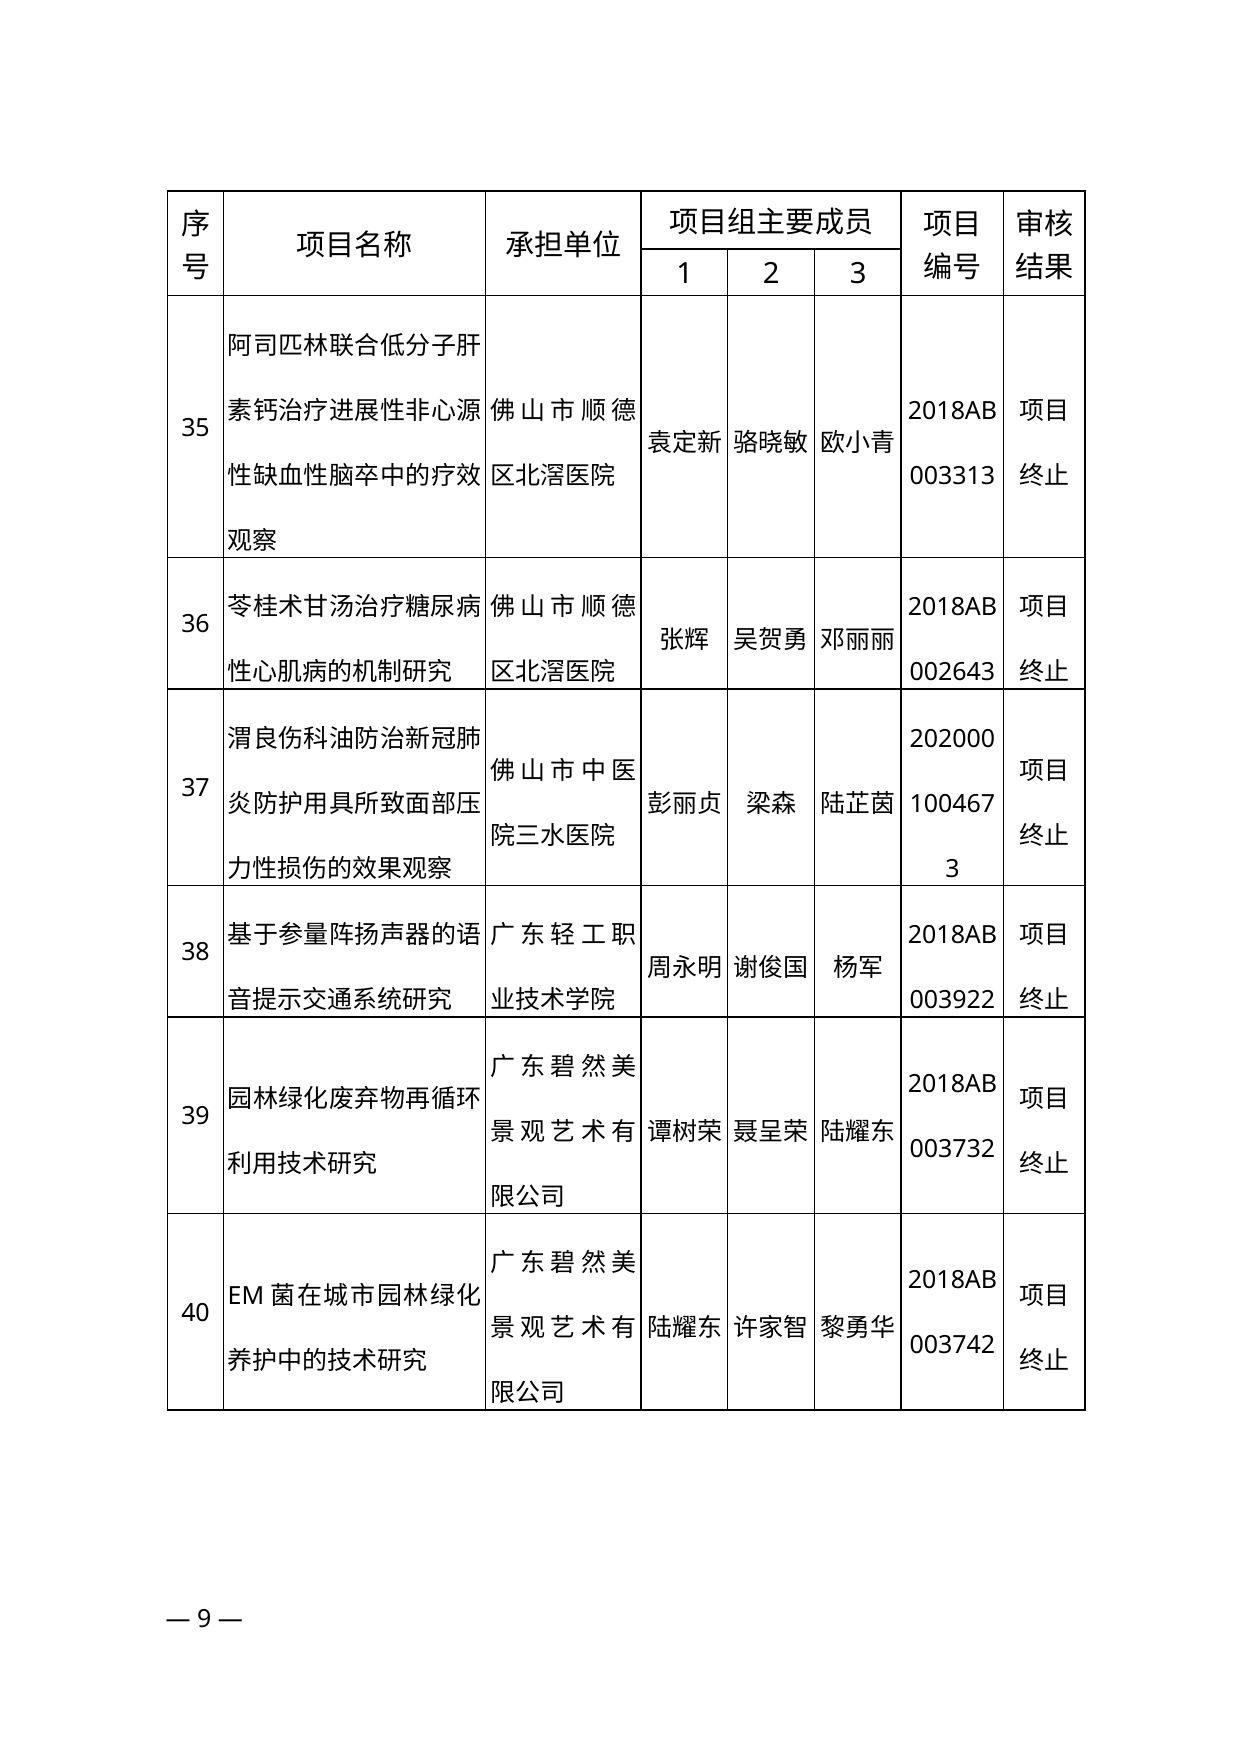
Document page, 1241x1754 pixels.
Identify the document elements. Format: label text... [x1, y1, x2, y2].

table_header 项目名称 [224, 192, 485, 295]
table_cell 陆耀东 [815, 1018, 900, 1213]
table_cell 3 [815, 250, 900, 295]
table_cell 吴贺勇 [728, 558, 814, 688]
table_cell 39 [168, 1018, 223, 1213]
table_cell 阿司匹林联合低分子肝素钙治疗进展性非心源性缺血性脑卒中的疗效观察 [224, 296, 485, 556]
table_cell 黎勇华 [815, 1214, 900, 1409]
table_header 承担单位 [486, 192, 640, 295]
table_header 项目组主要成员 [642, 192, 900, 248]
table_cell 35 [168, 296, 223, 556]
table_cell 广东轻工职业技术学院 [486, 886, 640, 1016]
table_cell 袁定新 [642, 296, 727, 556]
table_cell 项目终止 [1004, 558, 1084, 688]
table_cell 广东碧然美景观艺术有限公司 [486, 1018, 640, 1213]
table_cell 项目终止 [1004, 690, 1084, 884]
table_cell 2018AB003742 [902, 1214, 1003, 1409]
table_cell 佛山市顺德区北滘医院 [486, 296, 640, 556]
table_cell 佛山市顺德区北滘医院 [486, 558, 640, 688]
table_cell 张辉 [642, 558, 727, 688]
table_cell 聂呈荣 [728, 1018, 814, 1213]
table_cell 陆芷茵 [815, 690, 900, 884]
table_cell 杨军 [815, 886, 900, 1016]
table_cell 邓丽丽 [815, 558, 900, 688]
table_cell 2018AB003313 [902, 296, 1003, 556]
table_cell 38 [168, 886, 223, 1016]
table_header 项目 编号 [902, 192, 1003, 295]
table_cell 36 [168, 558, 223, 688]
table_cell 项目终止 [1004, 886, 1084, 1016]
table_cell 周永明 [642, 886, 727, 1016]
table_cell 梁森 [728, 690, 814, 884]
table_cell 苓桂术甘汤治疗糖尿病性心肌病的机制研究 [224, 558, 485, 688]
table_cell 2 [728, 250, 814, 295]
table_cell 37 [168, 690, 223, 884]
table_cell 项目终止 [1004, 1018, 1084, 1213]
table_cell 基于参量阵扬声器的语音提示交通系统研究 [224, 886, 485, 1016]
table_cell 许家智 [728, 1214, 814, 1409]
table_cell 1 [642, 250, 727, 295]
table_cell 骆晓敏 [728, 296, 814, 556]
table_cell 彭丽贞 [642, 690, 727, 884]
table_header 审核结果 [1004, 192, 1084, 295]
table_cell 园林绿化废弃物再循环利用技术研究 [224, 1018, 485, 1213]
table_cell 2020001004673 [902, 690, 1003, 884]
table_header 序号 [168, 192, 223, 295]
table_cell 佛山市中医院三水医院 [486, 690, 640, 884]
table_cell 2018AB003732 [902, 1018, 1003, 1213]
table_cell 2018AB002643 [902, 558, 1003, 688]
table_cell 广东碧然美景观艺术有限公司 [486, 1214, 640, 1409]
table_cell 渭良伤科油防治新冠肺炎防护用具所致面部压力性损伤的效果观察 [224, 690, 485, 884]
table_cell 2018AB003922 [902, 886, 1003, 1016]
table_cell 项目终止 [1004, 1214, 1084, 1409]
table_cell 谭树荣 [642, 1018, 727, 1213]
table_cell 欧小青 [815, 296, 900, 556]
table_cell 谢俊国 [728, 886, 814, 1016]
table_cell EM菌在城市园林绿化养护中的技术研究 [224, 1214, 485, 1409]
table_cell 40 [168, 1214, 223, 1409]
table_cell 陆耀东 [642, 1214, 727, 1409]
table_cell 项目终止 [1004, 296, 1084, 556]
